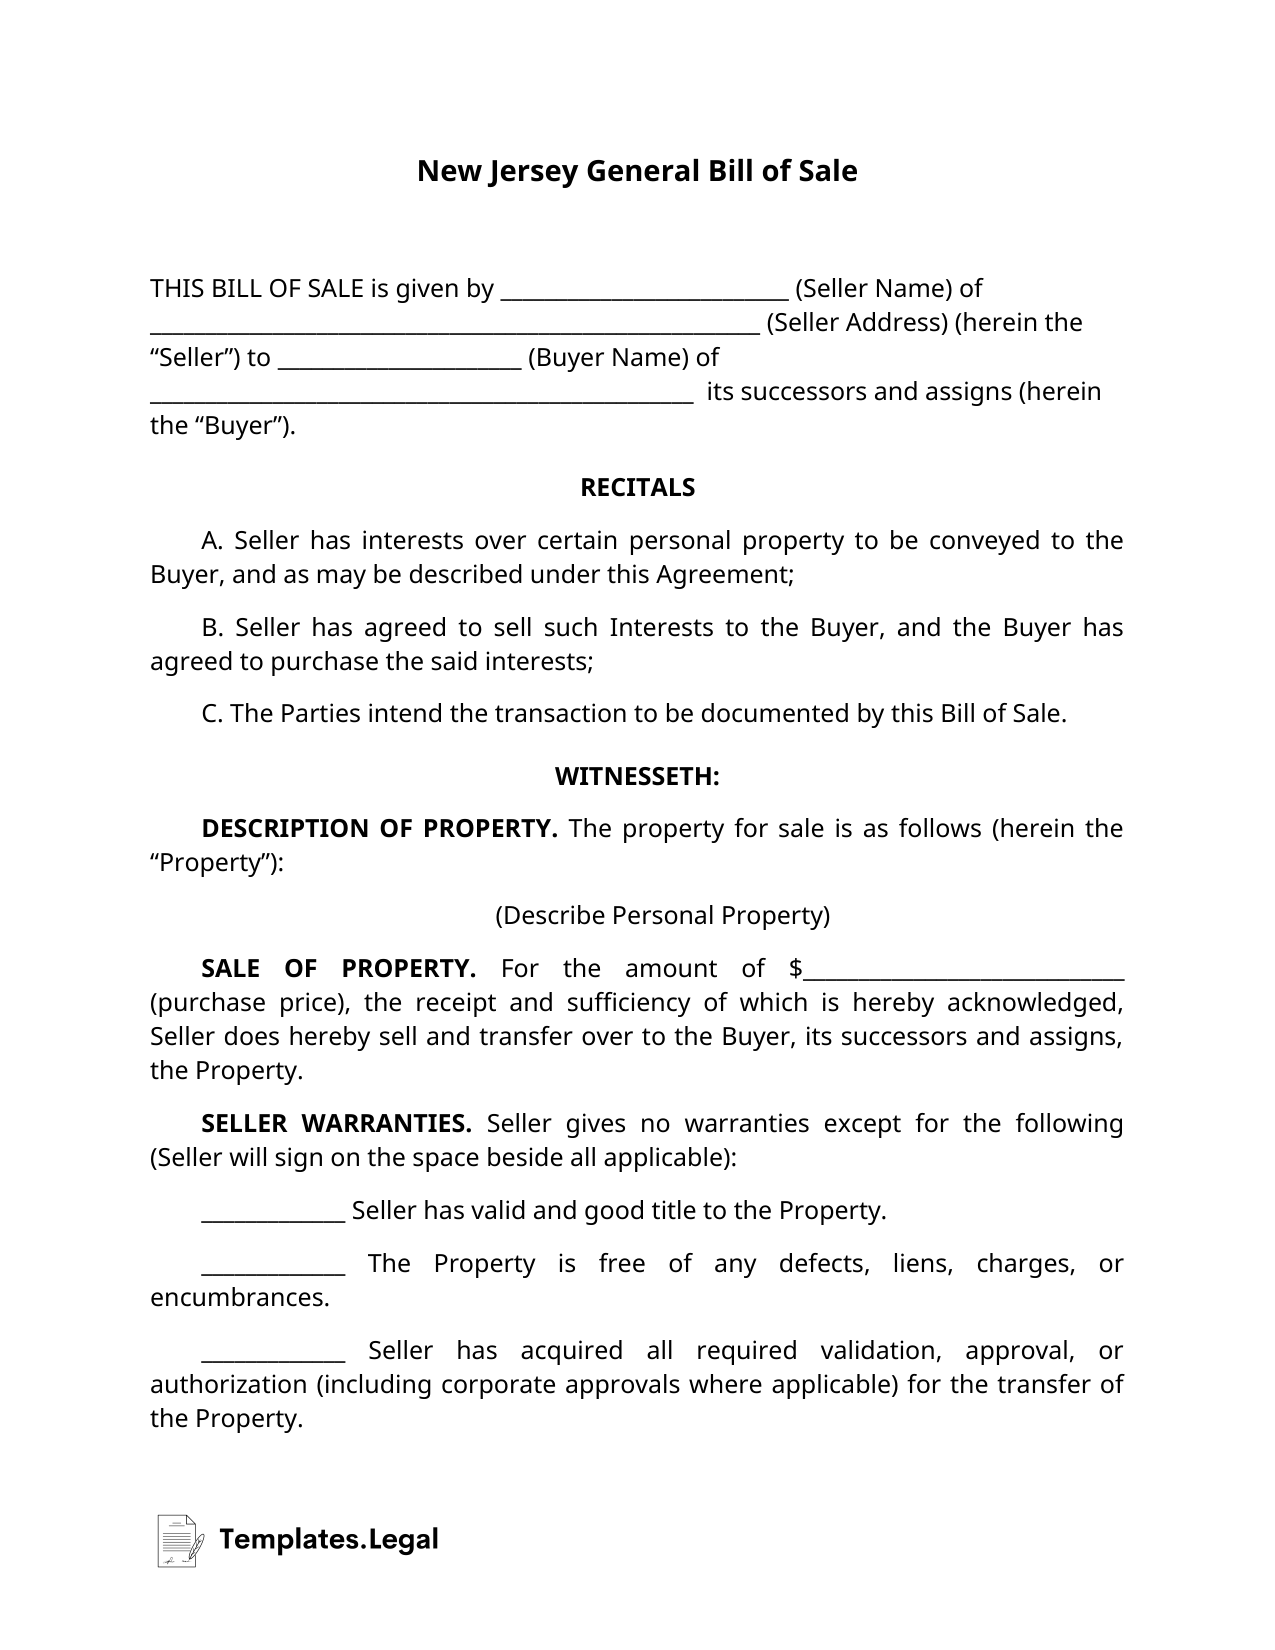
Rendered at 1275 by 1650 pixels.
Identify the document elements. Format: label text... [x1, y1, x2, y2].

text SALE OF PROPERTY. For the amount of $_____________________________ (purchase price), the receipt and sufficiency of which is hereby acknowledged, Seller does hereby sell and transfer over to the Buyer, its successors and assigns, the Property. [150, 951, 1125, 1087]
text A. Seller has interests over certain personal property to be conveyed to the Buyer, and as may be described under this Agreement; [150, 522, 1125, 590]
text SELLER WARRANTIES. Seller gives no warranties except for the following (Seller will sign on the space beside all applicable): [150, 1106, 1125, 1174]
text _____________ Seller has valid and good title to the Property. [150, 1193, 1125, 1227]
text (Describe Personal Property) [150, 898, 1125, 932]
text _____________ The Property is free of any defects, liens, charges, or encumbrances. [150, 1245, 1125, 1313]
text DESCRIPTION OF PROPERTY. The property for sale is as follows (herein the “Property”): [150, 811, 1125, 879]
text RECITALS [150, 469, 1125, 503]
text THIS BILL OF SALE is given by __________________________ (Seller Name) of _______________________________________________________ (Seller Address) (herein the “Seller”) to ______________________ (Buyer Name) of _________________________________________________ its successors and assigns (herein the “Buyer”). [150, 271, 1125, 441]
text B. Seller has agreed to sell such Interests to the Buyer, and the Buyer has agreed to purchase the said interests; [150, 609, 1125, 677]
text New Jersey General Bill of Sale [150, 150, 1125, 190]
picture [150, 1507, 445, 1575]
text C. The Parties intend the transaction to be documented by this Bill of Sale. [150, 696, 1125, 730]
text _____________ Seller has acquired all required validation, approval, or authorization (including corporate approvals where applicable) for the transfer of the Property. [150, 1332, 1125, 1434]
text WITNESSETH: [150, 758, 1125, 792]
